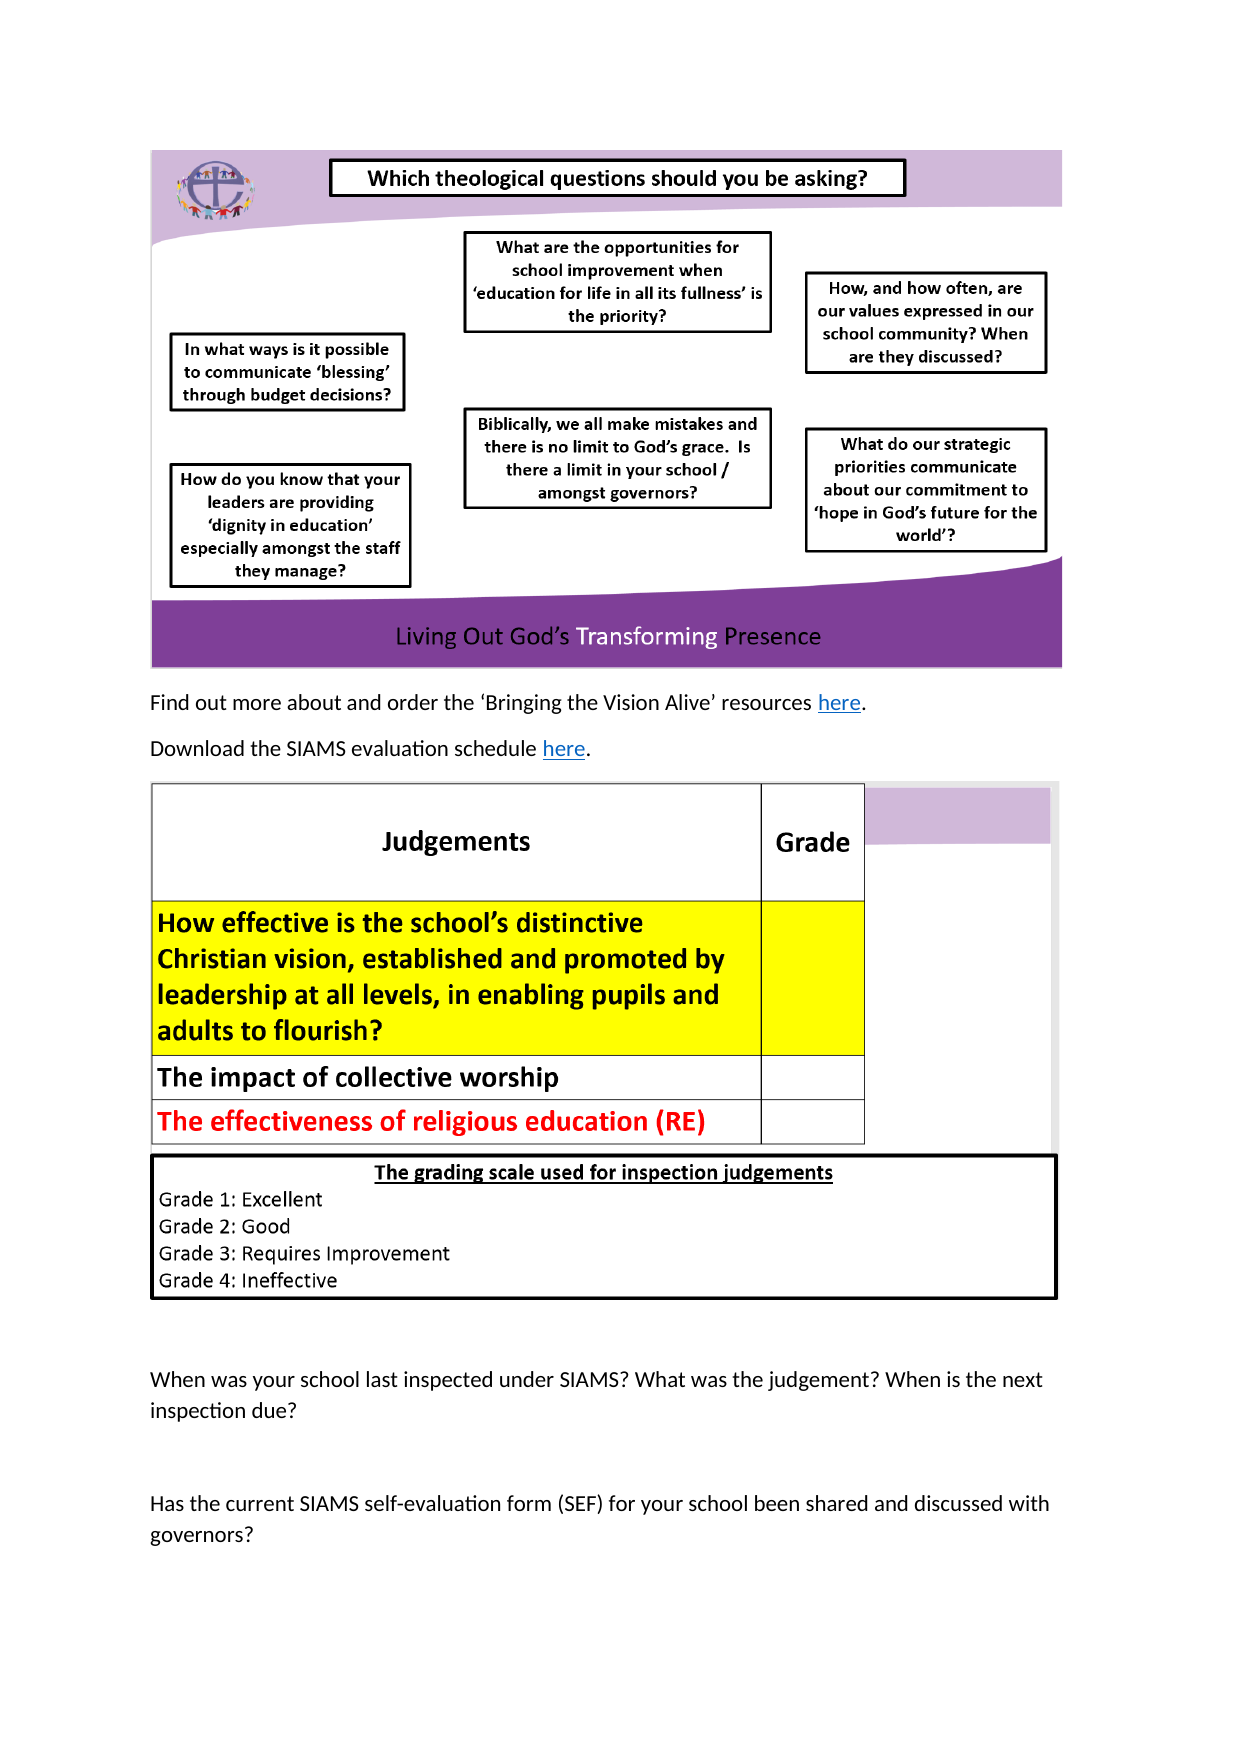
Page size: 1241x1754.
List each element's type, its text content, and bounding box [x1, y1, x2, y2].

text Has the current SIAMS self-evaluation form (SEF) for your school been shared and discussed with governors? [150, 1489, 1090, 1548]
picture [150, 150, 1063, 669]
text Download the SIAMS evaluation schedule here. [150, 734, 1090, 762]
text When was your school last inspected under SIAMS? What was the judgement? When is the next inspection due? [150, 1366, 1090, 1424]
picture [150, 781, 1060, 1300]
text Find out more about and order the ‘Bringing the Vision Alive’ resources here. [150, 688, 1090, 716]
